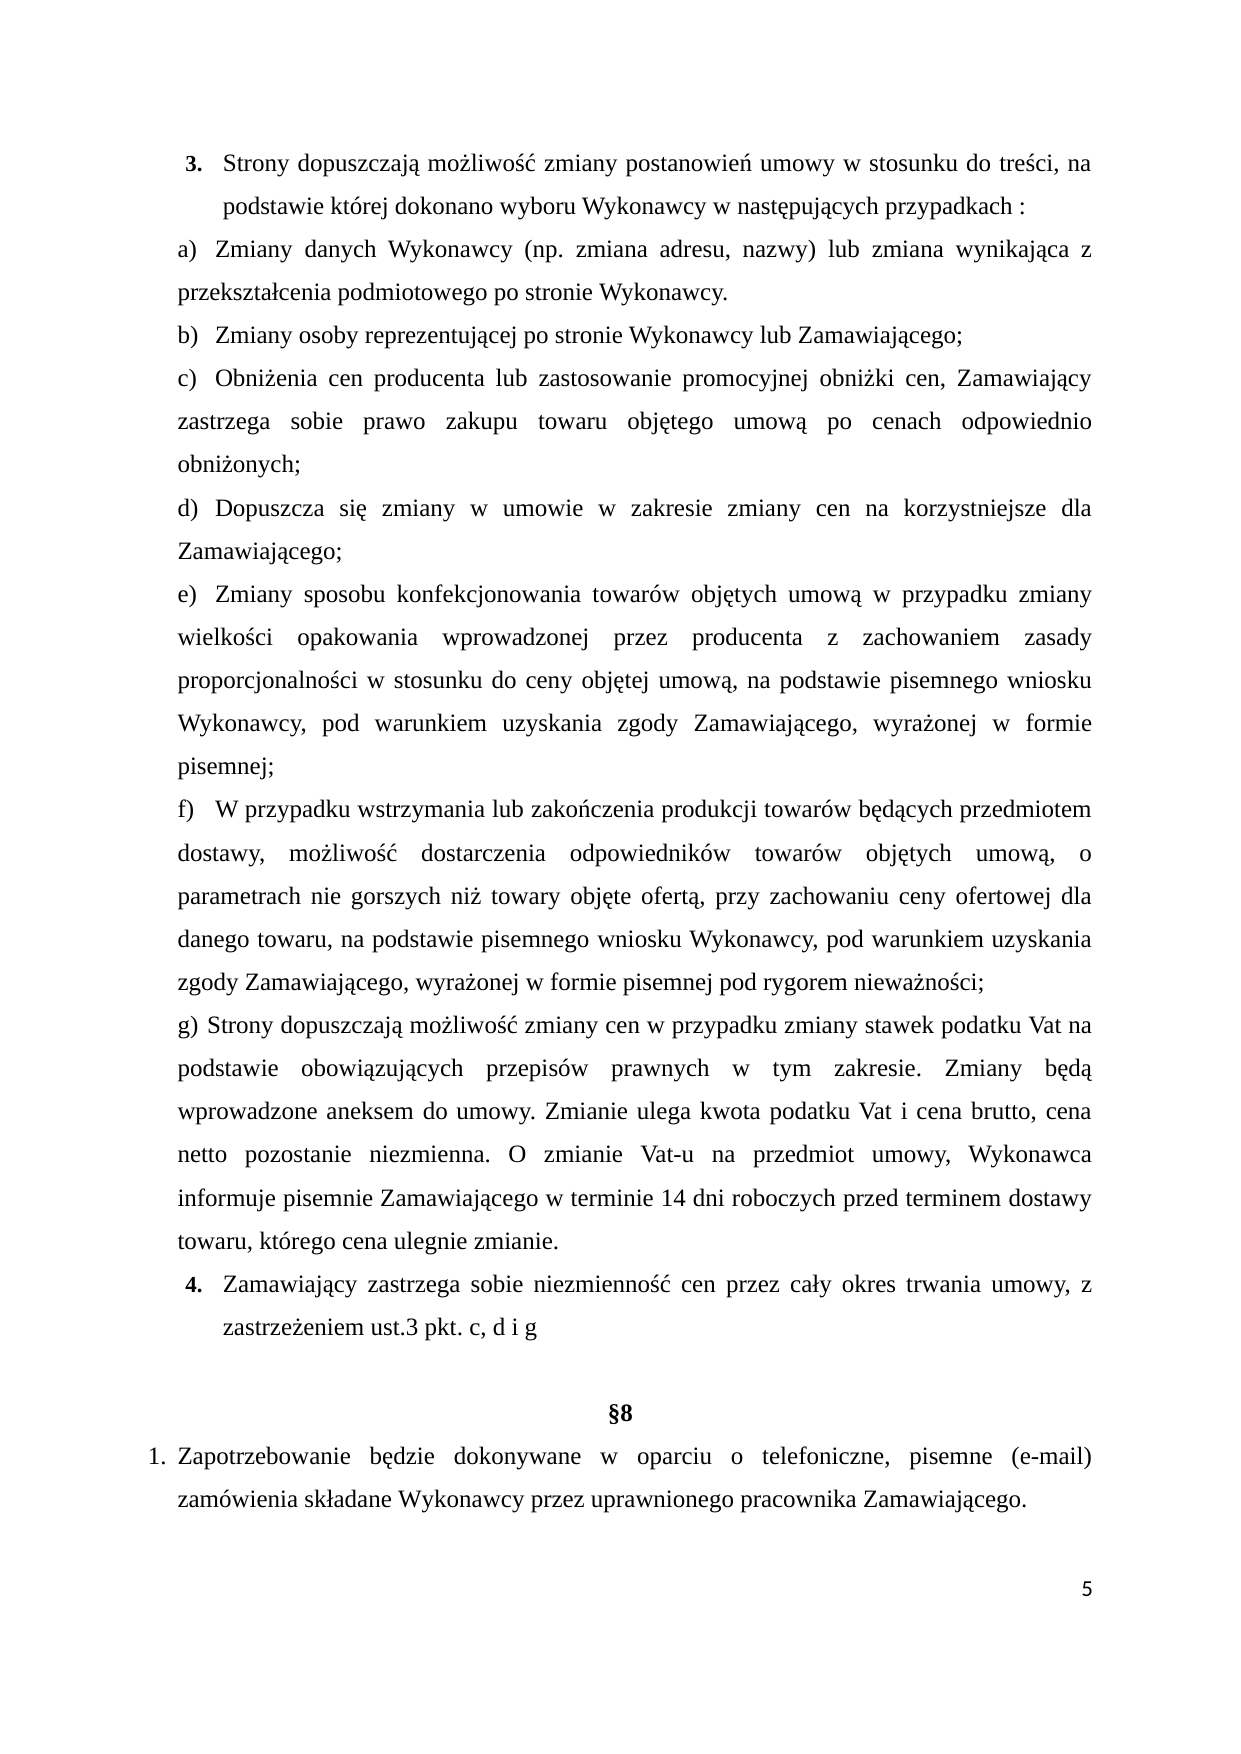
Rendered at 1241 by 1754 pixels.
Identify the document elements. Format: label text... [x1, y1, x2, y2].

list Zmiany danych Wykonawcy (np. zmiana adresu, nazwy) lub zmiana wynikająca z przekształcenia podmiotowego po stronie Wykonawcy. [177, 234, 1093, 306]
list Dopuszcza się zmiany w umowie w zakresie zmiany cen na korzystniejsze dla Zamawiającego; [177, 493, 1093, 564]
list Zapotrzebowanie będzie dokonywane w oparciu o telefoniczne, pisemne (e-mail) zamówienia składane Wykonawcy przez uprawnionego pracownika Zamawiającego. [148, 1441, 1093, 1513]
list W przypadku wstrzymania lub zakończenia produkcji towarów będących przedmiotem dostawy, możliwość dostarczenia odpowiedników towarów objętych umową, o parametrach nie gorszych niż towary objęte ofertą, przy zachowaniu ceny ofertowej dla danego towaru, na podstawie pisemnego wniosku Wykonawcy, pod warunkiem uzyskania zgody Zamawiającego, wyrażonej w formie pisemnej pod rygorem nieważności; [177, 794, 1093, 996]
list Zmiany sposobu konfekcjonowania towarów objętych umową w przypadku zmiany wielkości opakowania wprowadzonej przez producenta z zachowaniem zasady proporcjonalności w stosunku do ceny objętej umową, na podstawie pisemnego wniosku Wykonawcy, pod warunkiem uzyskania zgody Zamawiającego, wyrażonej w formie pisemnej; [177, 579, 1093, 780]
list Obniżenia cen producenta lub zastosowanie promocyjnej obniżki cen, Zamawiający zastrzega sobie prawo zakupu towaru objętego umową po cenach odpowiednio obniżonych; [177, 363, 1093, 478]
list Strony dopuszczają możliwość zmiany postanowień umowy w stosunku do treści, na podstawie której dokonano wyboru Wykonawcy w następujących przypadkach : [185, 148, 1093, 219]
text §8 [148, 1398, 1093, 1427]
list Zmiany osoby reprezentującej po stronie Wykonawcy lub Zamawiającego; [177, 320, 1093, 349]
list Strony dopuszczają możliwość zmiany cen w przypadku zmiany stawek podatku Vat na podstawie obowiązujących przepisów prawnych w tym zakresie. Zmiany będą wprowadzone aneksem do umowy. Zmianie ulega kwota podatku Vat i cena brutto, cena netto pozostanie niezmienna. O zmianie Vat-u na przedmiot umowy, Wykonawca informuje pisemnie Zamawiającego w terminie 14 dni roboczych przed terminem dostawy towaru, którego cena ulegnie zmianie. [177, 1010, 1093, 1254]
list Zamawiający zastrzega sobie niezmienność cen przez cały okres trwania umowy, z zastrzeżeniem ust.3 pkt. c, d i g [185, 1269, 1093, 1341]
